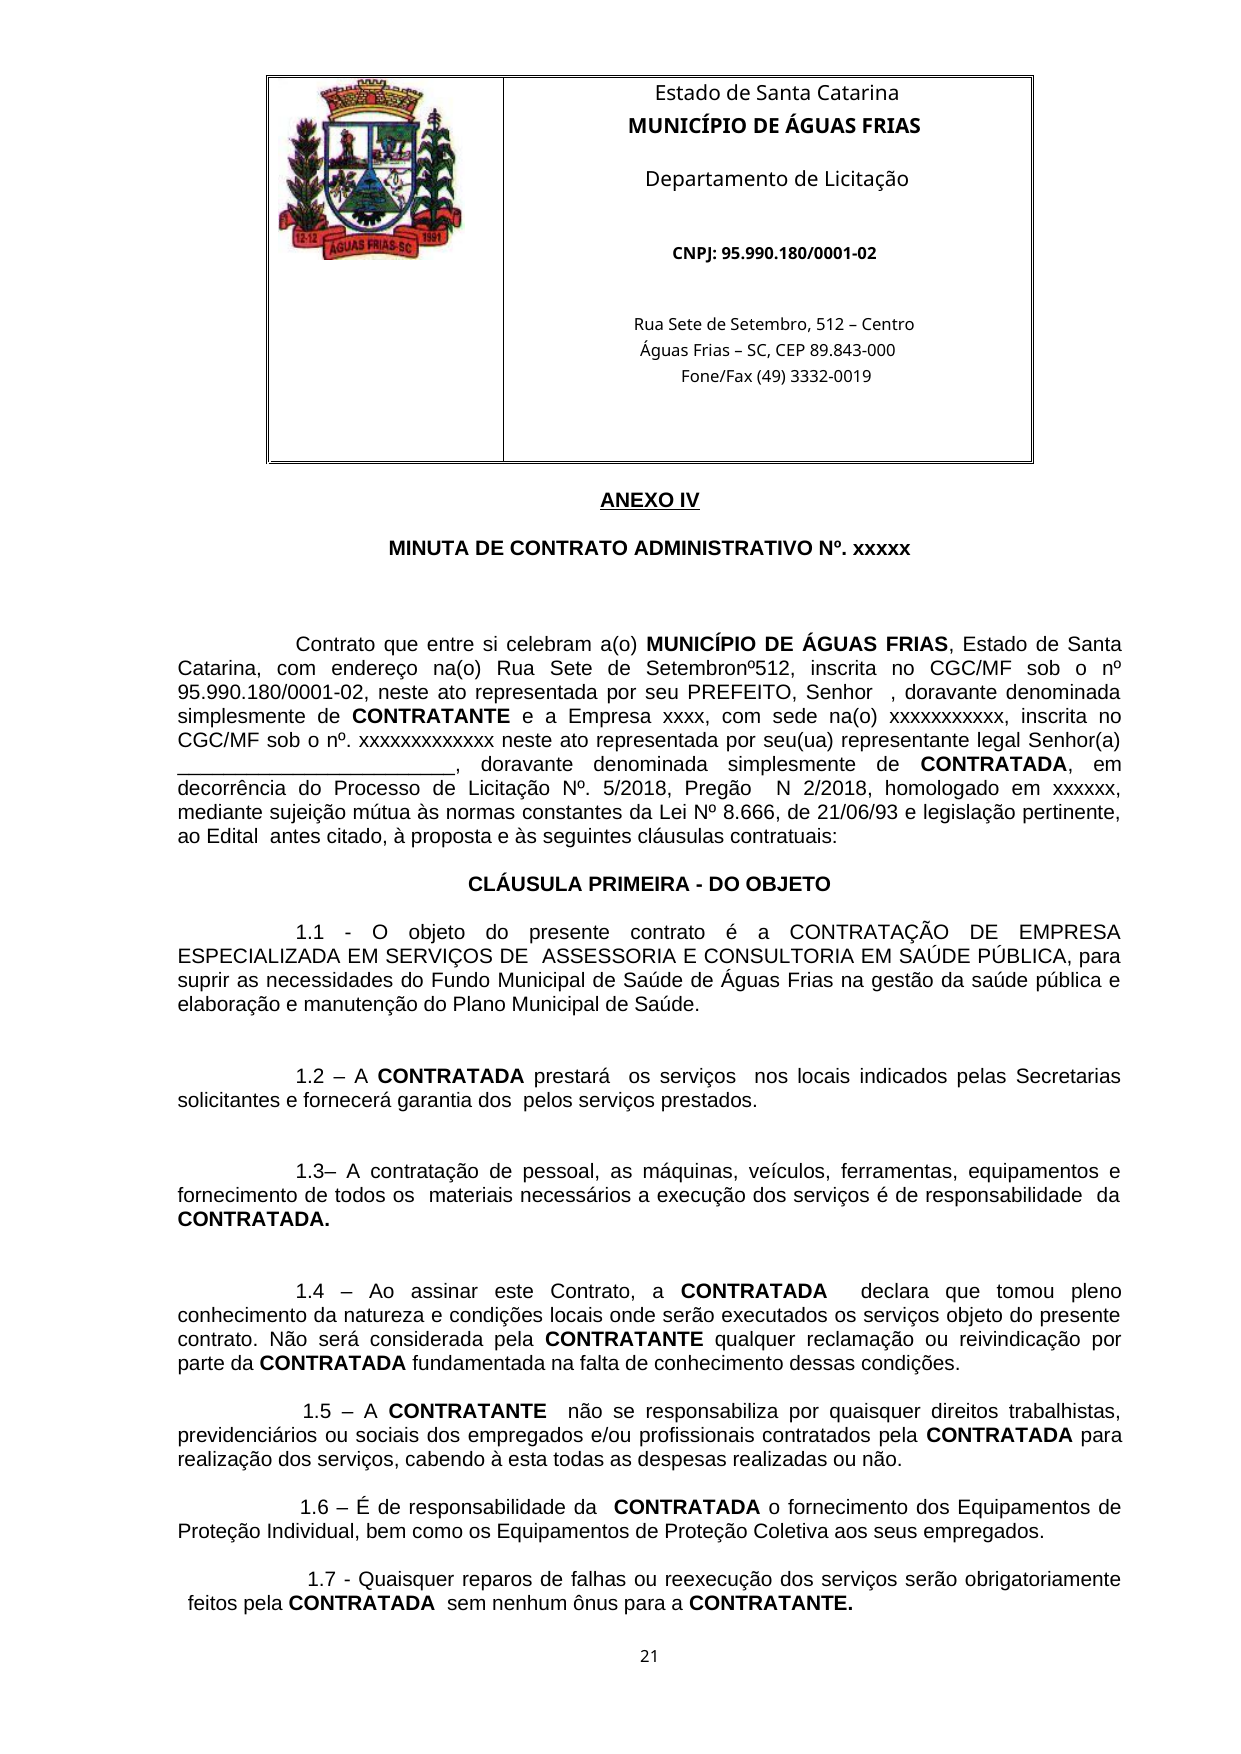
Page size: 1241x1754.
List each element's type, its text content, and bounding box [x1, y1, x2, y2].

text 1.1 - O objeto do presente contrato é a CONTRATAÇÃO DE EMPRESA ESPECIALIZADA EM SERVIÇOS DE ASSESSORIA E CONSULTORIA EM SAÚDE PÚBLICA, para suprir as necessidades do Fundo Municipal de Saúde de Águas Frias na gestão da saúde pública e elaboração e manutenção do Plano Municipal de Saúde. [177, 919, 1122, 1015]
picture [278, 78, 465, 260]
text MINUTA DE CONTRATO ADMINISTRATIVO Nº. xxxxx [177, 536, 1122, 560]
text 1.5 – A CONTRATANTE não se responsabiliza por quaisquer direitos trabalhistas, previdenciários ou sociais dos empregados e/ou profissionais contratados pela CONTRATADA para realização dos serviços, cabendo à esta todas as despesas realizadas ou não. [177, 1399, 1122, 1471]
text 1.4 – Ao assinar este Contrato, a CONTRATADA declara que tomou pleno conhecimento da natureza e condições locais onde serão executados os serviços objeto do presente contrato. Não será considerada pela CONTRATANTE qualquer reclamação ou reivindicação por parte da CONTRATADA fundamentada na falta de conhecimento dessas condições. [177, 1279, 1122, 1375]
text Contrato que entre si celebram a(o) MUNICÍPIO DE ÁGUAS FRIAS, Estado de Santa Catarina, com endereço na(o) Rua Sete de Setembronº512, inscrita no CGC/MF sob o nº 95.990.180/0001-02, neste ato representada por seu PREFEITO, Senhor , doravante denominada simplesmente de CONTRATANTE e a Empresa xxxx, com sede na(o) xxxxxxxxxxx, inscrita no CGC/MF sob o nº. xxxxxxxxxxxxx neste ato representada por seu(ua) representante legal Senhor(a) ________________________, doravante denominada simplesmente de CONTRATADA, em decorrência do Processo de Licitação Nº. 5/2018, Pregão N 2/2018, homologado em xxxxxx, mediante sujeição mútua às normas constantes da Lei Nº 8.666, de 21/06/93 e legislação pertinente, ao Edital antes citado, à proposta e às seguintes cláusulas contratuais: [177, 632, 1122, 847]
text CLÁUSULA PRIMEIRA - DO OBJETO [177, 872, 1122, 896]
text 1.2 – A CONTRATADA prestará os serviços nos locais indicados pelas Secretarias solicitantes e fornecerá garantia dos pelos serviços prestados. [177, 1063, 1122, 1111]
text 1.6 – É de responsabilidade da CONTRATADA o fornecimento dos Equipamentos de Proteção Individual, bem como os Equipamentos de Proteção Coletiva aos seus empregados. [177, 1495, 1122, 1543]
text ANEXO IV [177, 488, 1122, 512]
text 1.3– A contratação de pessoal, as máquinas, veículos, ferramentas, equipamentos e fornecimento de todos os materiais necessários a execução dos serviços é de responsabilidade da CONTRATADA. [177, 1159, 1122, 1231]
text 1.7 - Quaisquer reparos de falhas ou reexecução dos serviços serão obrigatoriamente feitos pela CONTRATADA sem nenhum ônus para a CONTRATANTE. [188, 1567, 1122, 1615]
